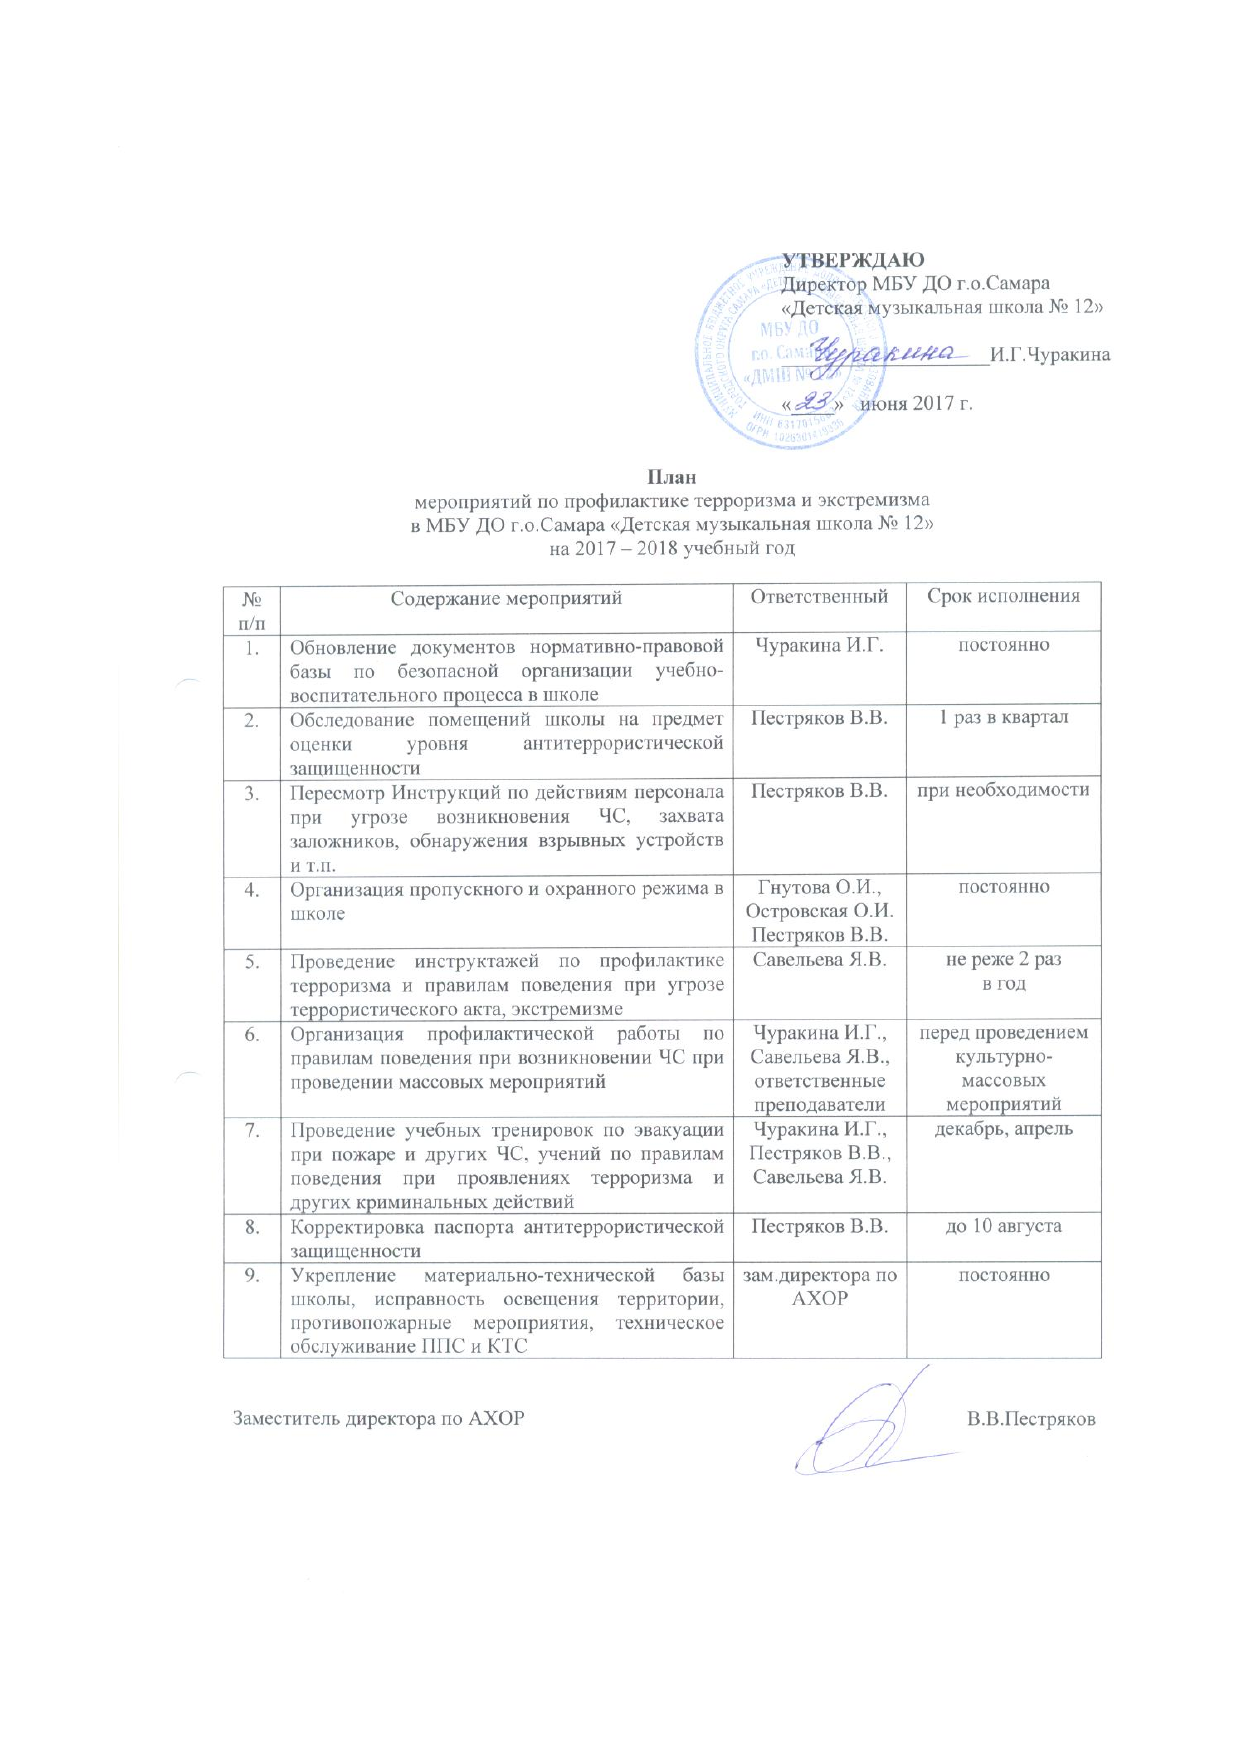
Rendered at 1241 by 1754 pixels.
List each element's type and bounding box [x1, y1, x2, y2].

picture [118, 146, 1176, 1604]
